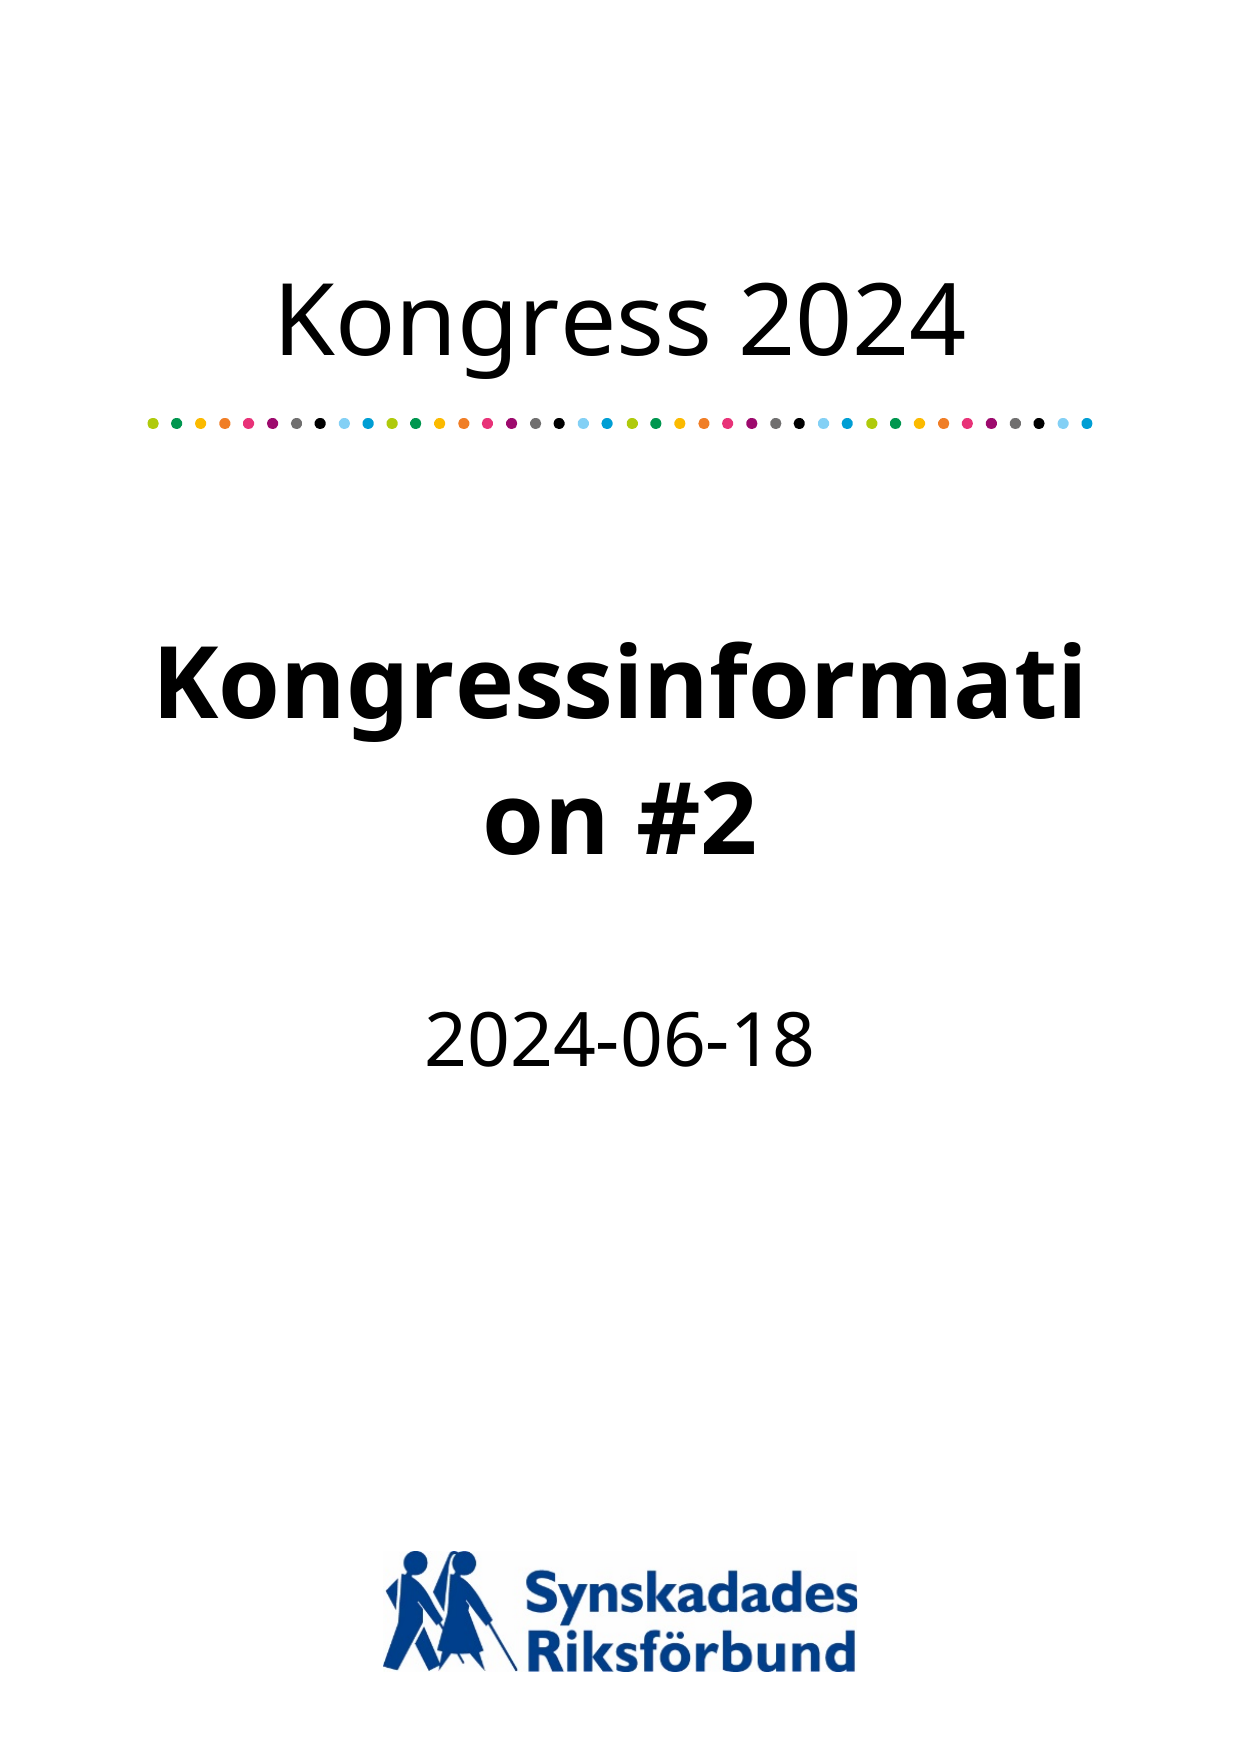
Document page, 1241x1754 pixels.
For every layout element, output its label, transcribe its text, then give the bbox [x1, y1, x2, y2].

picture [383, 1551, 858, 1672]
text 2024-06-18 [148, 986, 1092, 1088]
text Kongress 2024 [148, 248, 1092, 384]
text Kongressinformation #2 [148, 611, 1092, 884]
